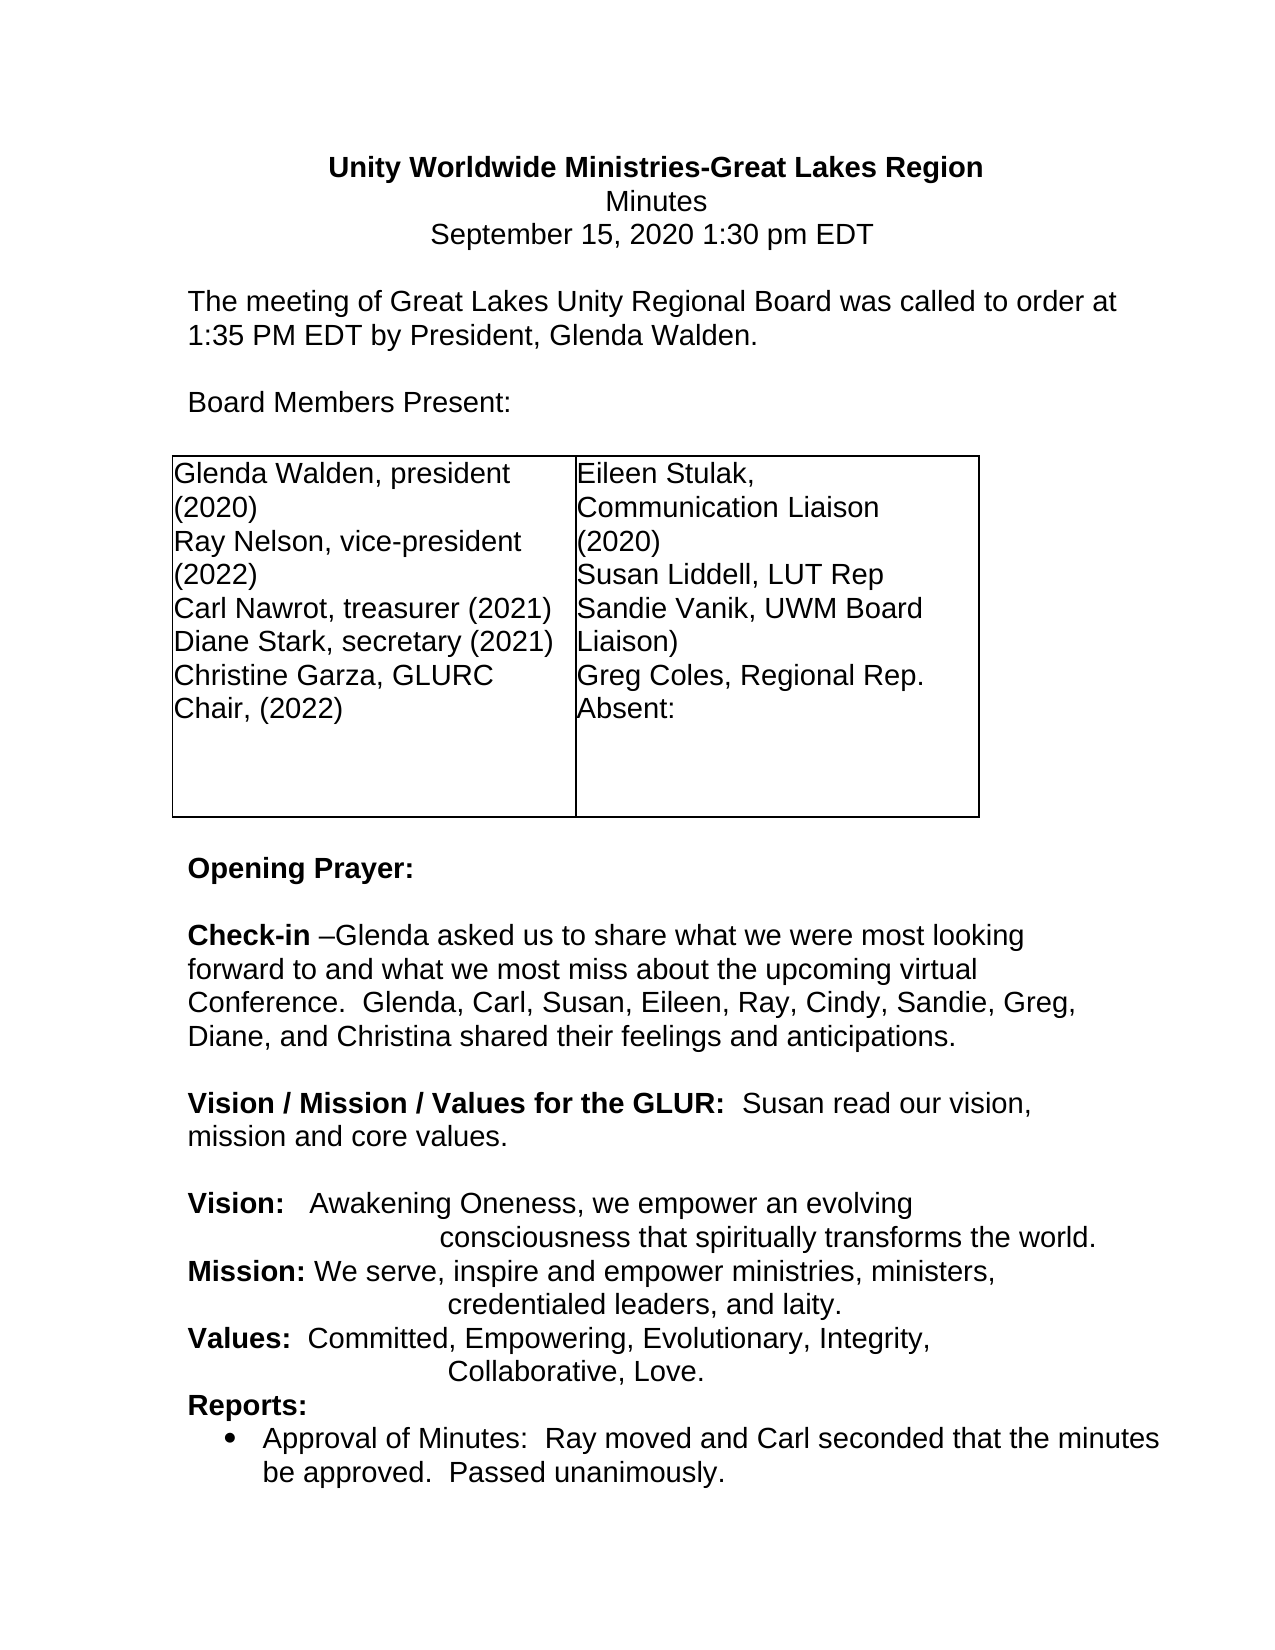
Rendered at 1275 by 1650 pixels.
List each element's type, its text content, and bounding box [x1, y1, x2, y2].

table_header Eileen Stulak, Communication Liaison (2020) Susan Liddell, LUT Rep Sandie Vanik, UWM Board Liaison) Greg Coles, Regional Rep. Absent: [577, 457, 978, 816]
text Values: Committed, Empowering, Evolutionary, Integrity, [187, 1321, 1125, 1354]
text September 15, 2020 1:30 pm EDT [187, 217, 1125, 251]
text Minutes [187, 183, 1125, 217]
list Approval of Minutes: Ray moved and Carl seconded that the minutes be approved. Passed unanimously. [225, 1421, 1162, 1488]
text credentialed leaders, and laity. [187, 1287, 1125, 1321]
text Check-in –Glenda asked us to share what we were most looking forward to and what we most miss about the upcoming virtual Conference. Glenda, Carl, Susan, Eileen, Ray, Cindy, Sandie, Greg, Diane, and Christina shared their feelings and anticipations. [187, 918, 1125, 1052]
text Unity Worldwide Ministries-Great Lakes Region [187, 150, 1125, 183]
text Reports: [187, 1388, 1125, 1421]
table_header Glenda Walden, president (2020) Ray Nelson, vice-president (2022) Carl Nawrot, treasurer (2021) Diane Stark, secretary (2021) Christine Garza, GLURC Chair, (2022) [173, 457, 575, 816]
text consciousness that spiritually transforms the world. [187, 1220, 1125, 1253]
text Opening Prayer: [187, 851, 1125, 884]
text Vision / Mission / Values for the GLUR: Susan read our vision, mission and core values. [187, 1086, 1125, 1153]
text Collaborative, Love. [187, 1354, 1125, 1388]
text Board Members Present: [187, 385, 1125, 418]
text Vision: Awakening Oneness, we empower an evolving [187, 1186, 1125, 1220]
text Mission: We serve, inspire and empower ministries, ministers, [187, 1253, 1125, 1287]
text The meeting of Great Lakes Unity Regional Board was called to order at 1:35 PM EDT by President, Glenda Walden. [187, 284, 1125, 351]
